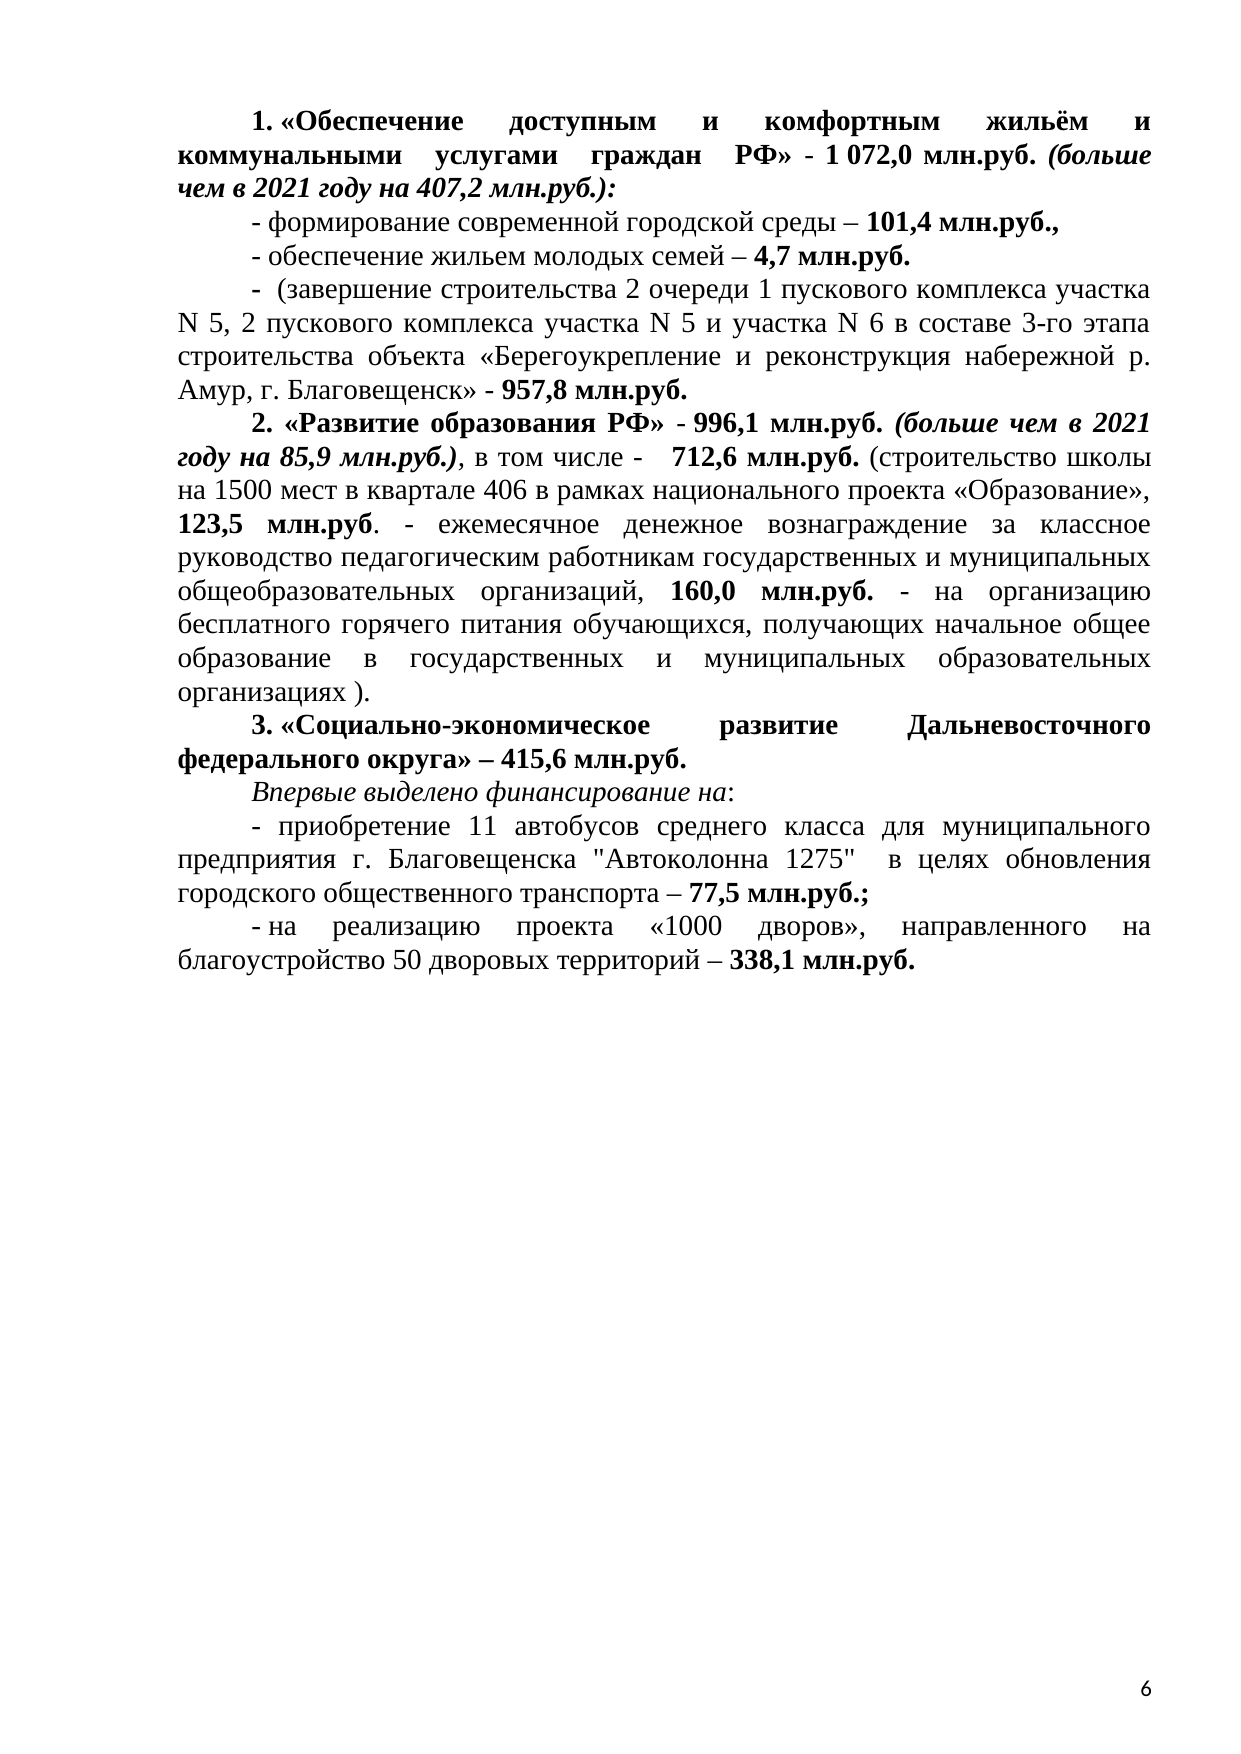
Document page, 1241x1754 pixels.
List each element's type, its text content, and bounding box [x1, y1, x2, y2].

text Впервые выделено финансирование на: [177, 774, 1152, 808]
text 3. «Социально-экономическое развитие Дальневосточного федерального округа» – 415,6 млн.руб. [177, 707, 1152, 774]
text 2. «Развитие образования РФ» - 996,1 млн.руб. (больше чем в 2021 году на 85,9 млн.руб.), в том числе - 712,6 млн.руб. (строительство школы на 1500 мест в квартале 406 в рамках национального проекта «Образование», 123,5 млн.руб. - ежемесячное денежное вознаграждение за классное руководство педагогическим работникам государственных и муниципальных общеобразовательных организаций, 160,0 млн.руб. - на организацию бесплатного горячего питания обучающихся, получающих начальное общее образование в государственных и муниципальных образовательных организациях ). [177, 405, 1152, 707]
text - обеспечение жильем молодых семей – 4,7 млн.руб. [177, 238, 1152, 271]
text - (завершение строительства 2 очереди 1 пускового комплекса участка N 5, 2 пускового комплекса участка N 5 и участка N 6 в составе 3-го этапа строительства объекта «Берегоукрепление и реконструкция набережной р. Амур, г. Благовещенск» - 957,8 млн.руб. [177, 271, 1152, 405]
text - формирование современной городской среды – 101,4 млн.руб., [177, 204, 1152, 238]
text - на реализацию проекта «1000 дворов», направленного на благоустройство 50 дворовых территорий – 338,1 млн.руб. [177, 908, 1152, 976]
text - приобретение 11 автобусов среднего класса для муниципального предприятия г. Благовещенска "Автоколонна 1275" в целях обновления городского общественного транспорта – 77,5 млн.руб.; [177, 808, 1152, 908]
text 1. «Обеспечение доступным и комфортным жильём и коммунальными услугами граждан РФ» - 1 072,0 млн.руб. (больше чем в 2021 году на 407,2 млн.руб.): [177, 103, 1152, 204]
